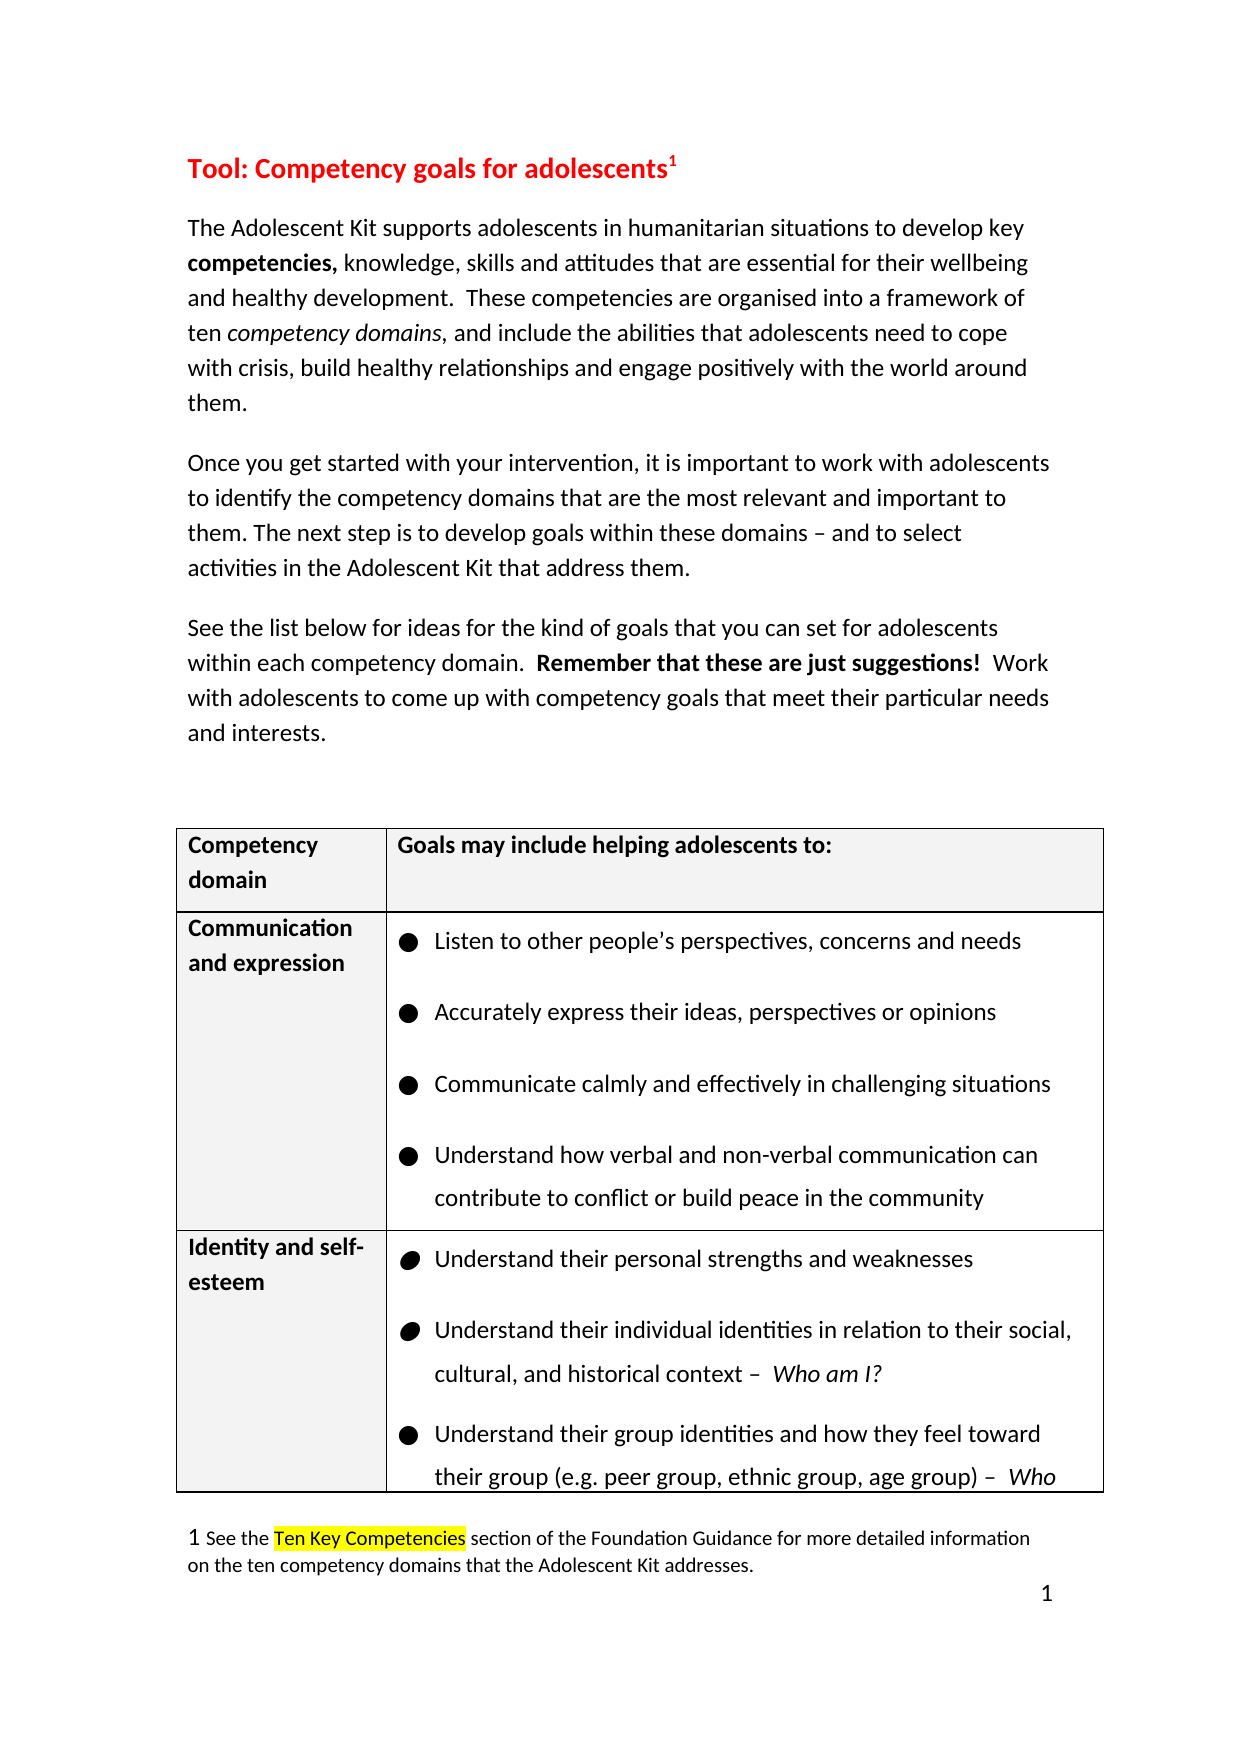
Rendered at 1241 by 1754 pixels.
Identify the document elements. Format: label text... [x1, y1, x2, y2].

text The Adolescent Kit supports adolescents in humanitarian situations to develop key competencies, knowledge, skills and attitudes that are essential for their wellbeing and healthy development. These competencies are organised into a framework of ten competency domains, and include the abilities that adolescents need to cope with crisis, build healthy relationships and engage positively with the world around them. [187, 212, 1053, 417]
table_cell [177, 1231, 386, 1491]
table_header Competency domain [177, 829, 386, 911]
text Tool: Competency goals for adolescents [187, 150, 1053, 186]
text Once you get started with your intervention, it is important to work with adolescents to identify the competency domains that are the most relevant and important to them. The next step is to develop goals within these domains – and to select activities in the Adolescent Kit that address them. [187, 447, 1053, 582]
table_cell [387, 1231, 1103, 1491]
table_cell Communication and expression [177, 913, 386, 1229]
text See the list below for ideas for the kind of goals that you can set for adolescents within each competency domain. Remember that these are just suggestions! Work with adolescents to come up with competency goals that meet their particular needs and interests. [187, 612, 1053, 747]
table_header Goals may include helping adolescents to: [387, 829, 1103, 911]
table_cell Listen to other people’s perspectives, concerns and needs Accurately express their ideas, perspectives or opinions Communicate calmly and effectively in challenging situations Understand how verbal and non-verbal communication can contribute to conflict or build peace in the community [387, 913, 1103, 1229]
